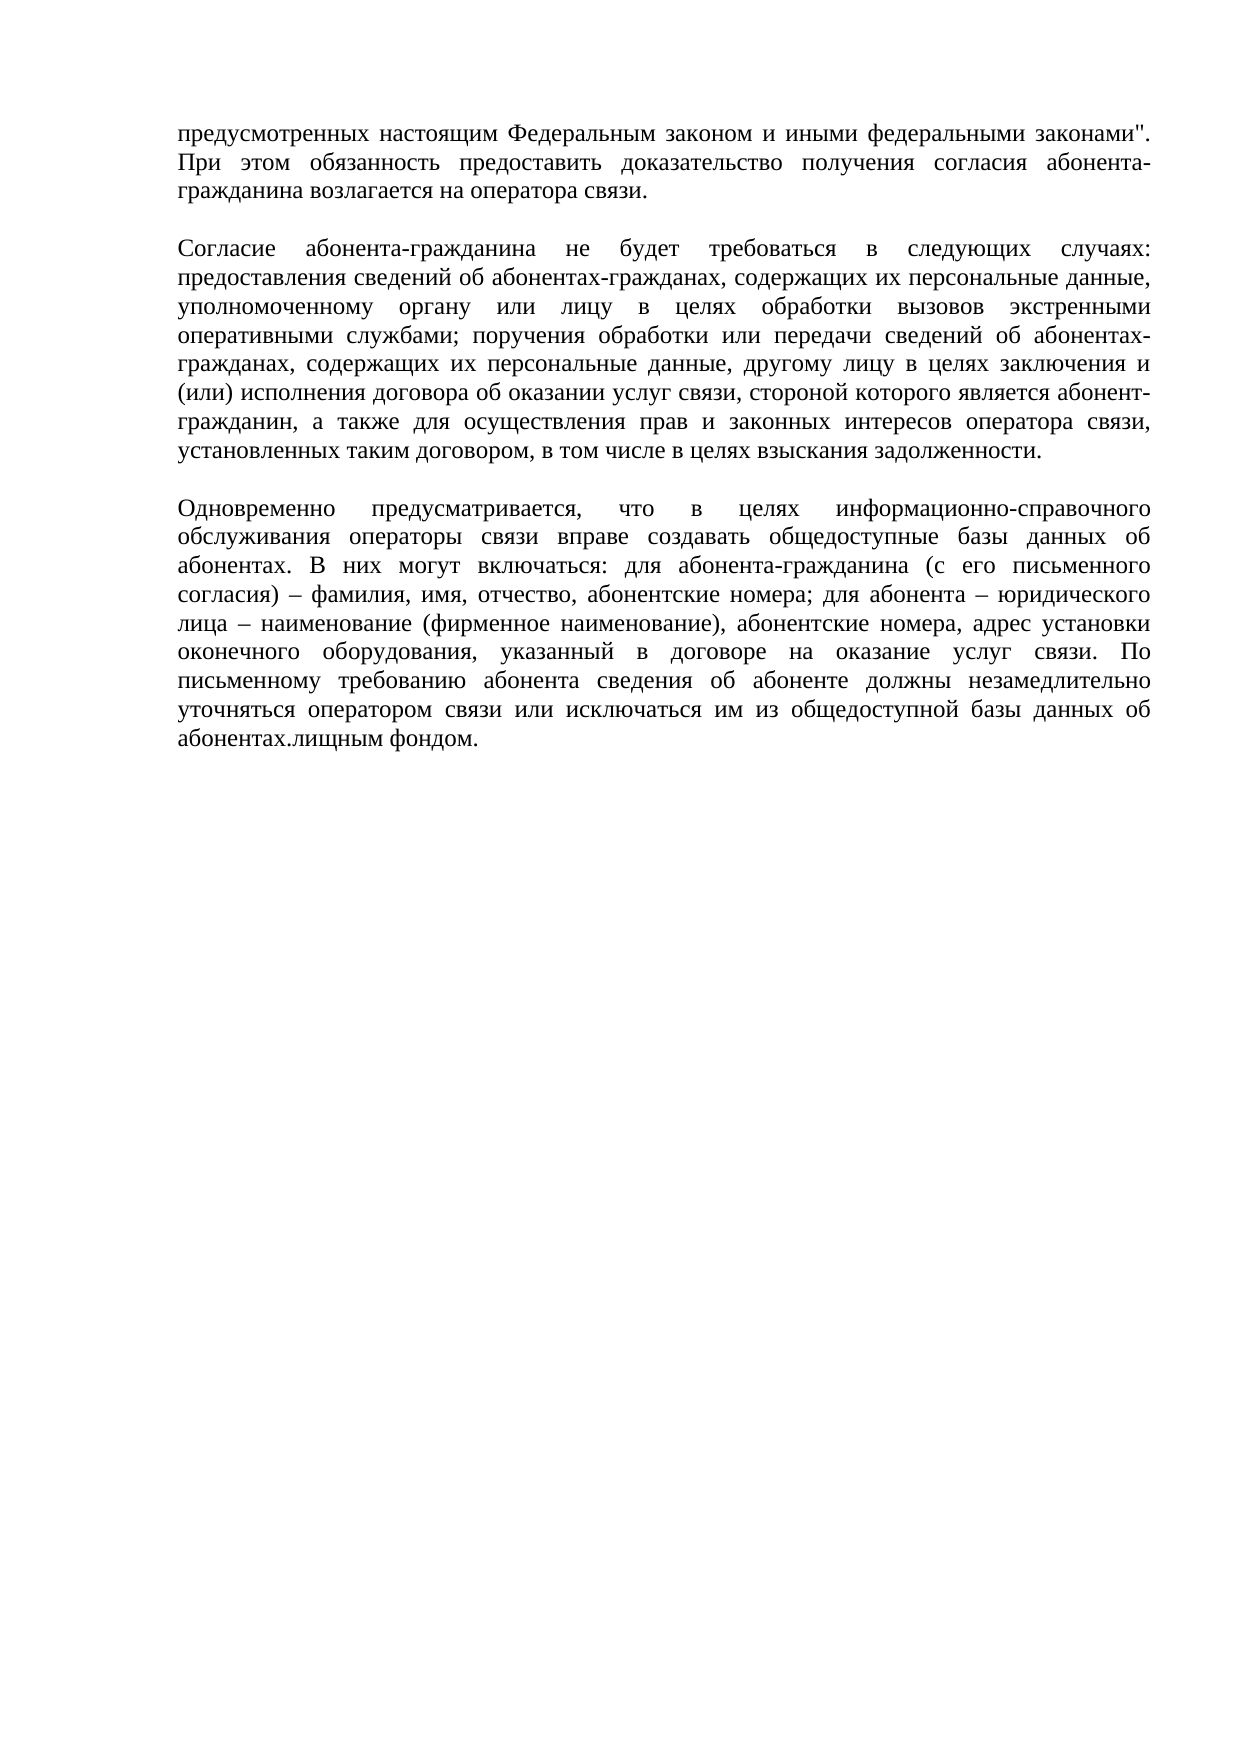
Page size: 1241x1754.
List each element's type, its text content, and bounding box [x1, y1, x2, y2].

text Одновременно предусматривается, что в целях информационно-справочного обслуживания операторы связи вправе создавать общедоступные базы данных об абонентах. В них могут включаться: для абонента-гражданина (с его письменного согласия) – фамилия, имя, отчество, абонентские номера; для абонента – юридического лица – наименование (фирменное наименование), абонентские номера, адрес установки оконечного оборудования, указанный в договоре на оказание услуг связи. По письменному требованию абонента сведения об абоненте должны незамедлительно уточняться оператором связи или исключаться им из общедоступной базы данных об абонентах.лищным фондом. [177, 493, 1152, 751]
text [177, 118, 1152, 204]
text Согласие абонента-гражданина не будет требоваться в следующих случаях: предоставления сведений об абонентах-гражданах, содержащих их персональные данные, уполномоченному органу или лицу в целях обработки вызовов экстренными оперативными службами; поручения обработки или передачи сведений об абонентах-гражданах, содержащих их персональные данные, другому лицу в целях заключения и (или) исполнения договора об оказании услуг связи, стороной которого является абонент-гражданин, а также для осуществления прав и законных интересов оператора связи, установленных таким договором, в том числе в целях взыскания задолженности. [177, 233, 1152, 463]
